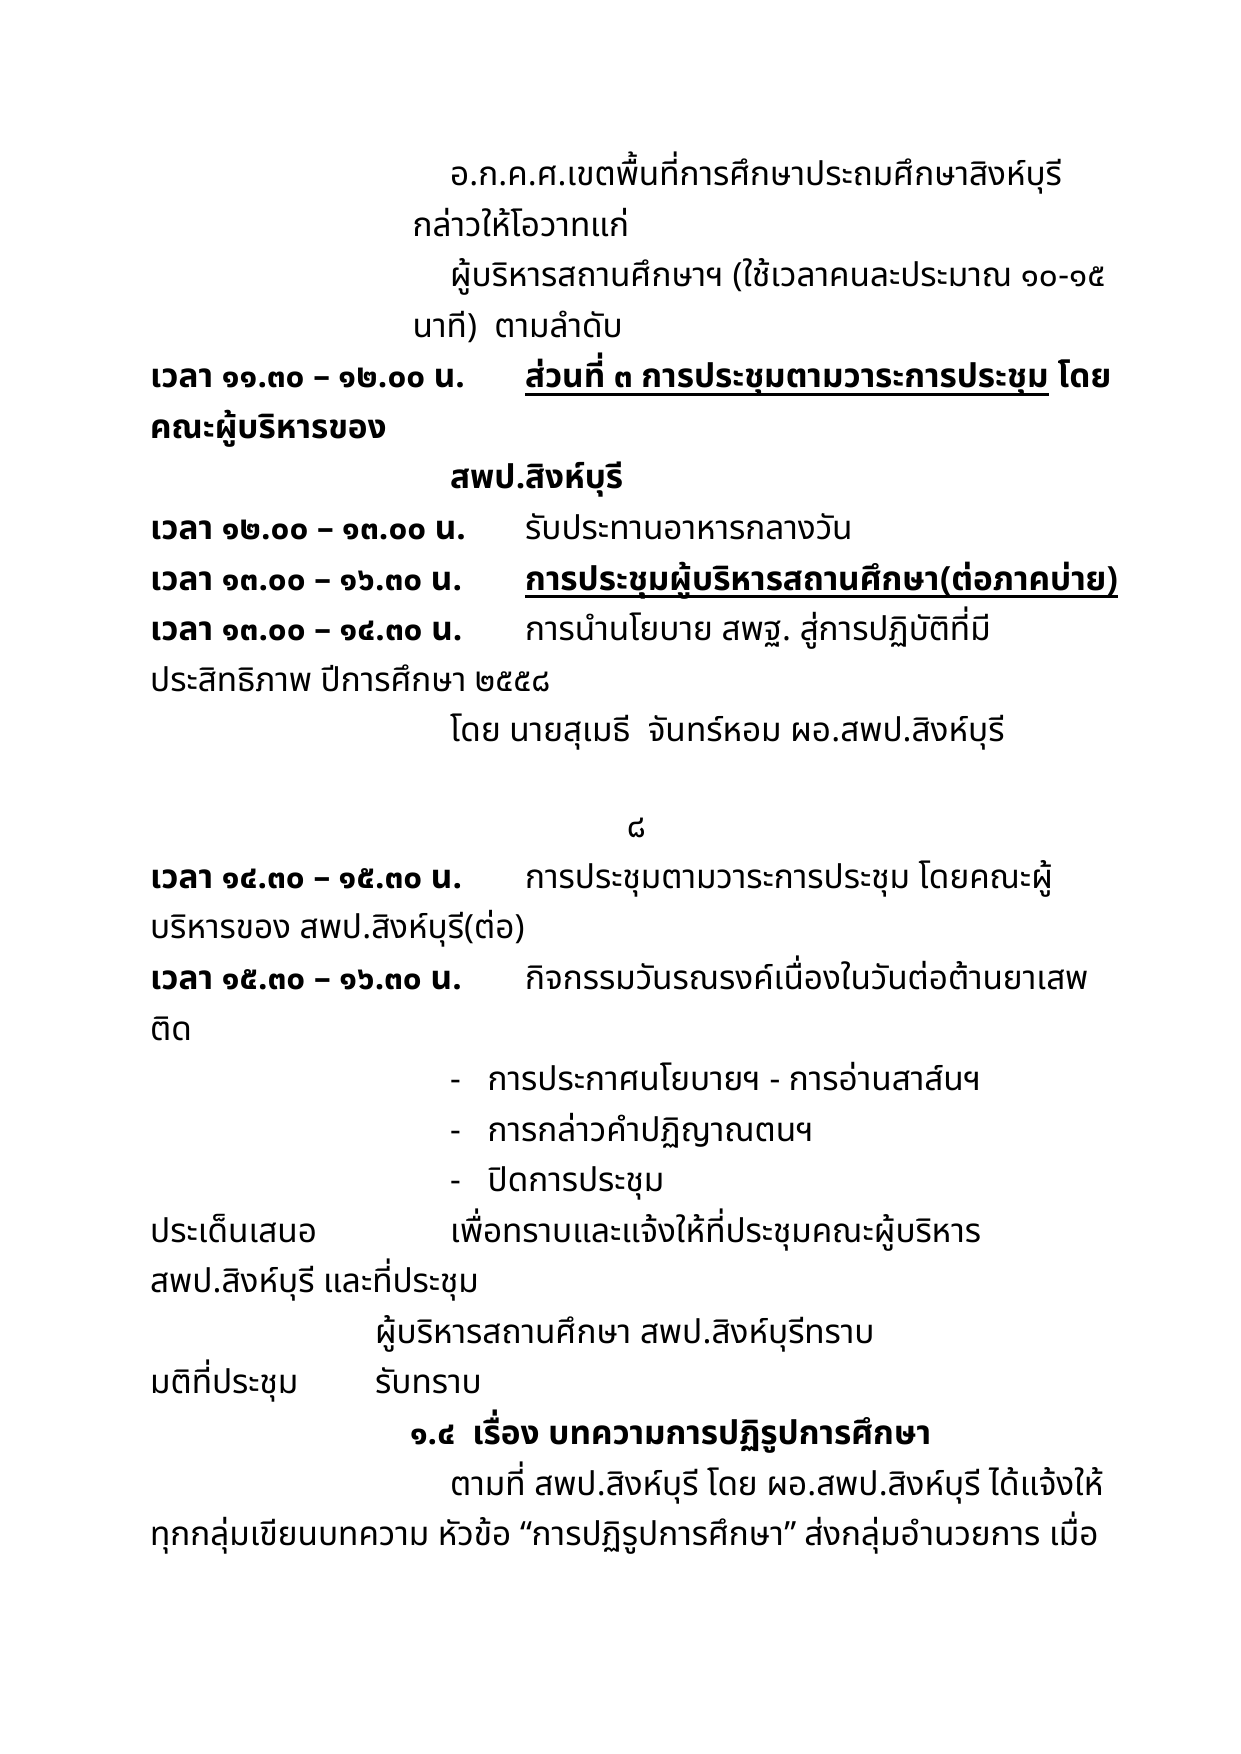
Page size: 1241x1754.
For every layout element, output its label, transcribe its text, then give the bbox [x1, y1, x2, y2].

text ๑.๔ เรื่อง บทความการปฏิรูปการศึกษา [150, 1409, 1122, 1459]
text ๘ [150, 802, 1122, 853]
text ประเด็นเสนอ เพื่อทราบและแจ้งให้ที่ประชุมคณะผู้บริหาร สพป.สิงห์บุรี และที่ประชุม [150, 1207, 1122, 1308]
text เวลา ๑๓.๐๐ – ๑๖.๓๐ น. การประชุมผู้บริหารสถานศึกษา(ต่อภาคบ่าย) [150, 554, 1122, 605]
list การกล่าวคำปฏิญาณตนฯ [450, 1106, 1122, 1156]
text เวลา ๑๒.๐๐ – ๑๓.๐๐ น. รับประทานอาหารกลางวัน [150, 504, 1122, 554]
text เวลา ๑๔.๓๐ – ๑๕.๓๐ น. การประชุมตามวาระการประชุม โดยคณะผู้บริหารของ สพป.สิงห์บุรี(ต่อ) [150, 853, 1122, 954]
text โดย นายสุเมธี จันทร์หอม ผอ.สพป.สิงห์บุรี [375, 706, 1122, 757]
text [150, 1459, 1122, 1561]
text เวลา ๑๕.๓๐ – ๑๖.๓๐ น. กิจกรรมวันรณรงค์เนื่องในวันต่อต้านยาเสพติด [150, 954, 1122, 1055]
list การประกาศนโยบายฯ - การอ่านสาส์นฯ [450, 1055, 1122, 1106]
text อ.ก.ค.ศ.เขตพื้นที่การศึกษาประถมศึกษาสิงห์บุรี กล่าวให้โอวาทแก่ [412, 150, 1122, 251]
list ปิดการประชุม [450, 1156, 1122, 1207]
text ผู้บริหารสถานศึกษา สพป.สิงห์บุรีทราบ [300, 1308, 1122, 1358]
text ผู้บริหารสถานศึกษาฯ (ใช้เวลาคนละประมาณ ๑๐-๑๕ นาที) ตามลำดับ [412, 251, 1122, 352]
text สพป.สิงห์บุรี [375, 453, 1122, 504]
text มติที่ประชุม รับทราบ [150, 1358, 1122, 1409]
text เวลา ๑๓.๐๐ – ๑๔.๓๐ น. การนำนโยบาย สพฐ. สู่การปฏิบัติที่มีประสิทธิภาพ ปีการศึกษา ๒๕๕๘ [150, 605, 1122, 706]
text เวลา ๑๑.๓๐ – ๑๒.๐๐ น. ส่วนที่ ๓ การประชุมตามวาระการประชุม โดย คณะผู้บริหารของ [150, 352, 1122, 453]
